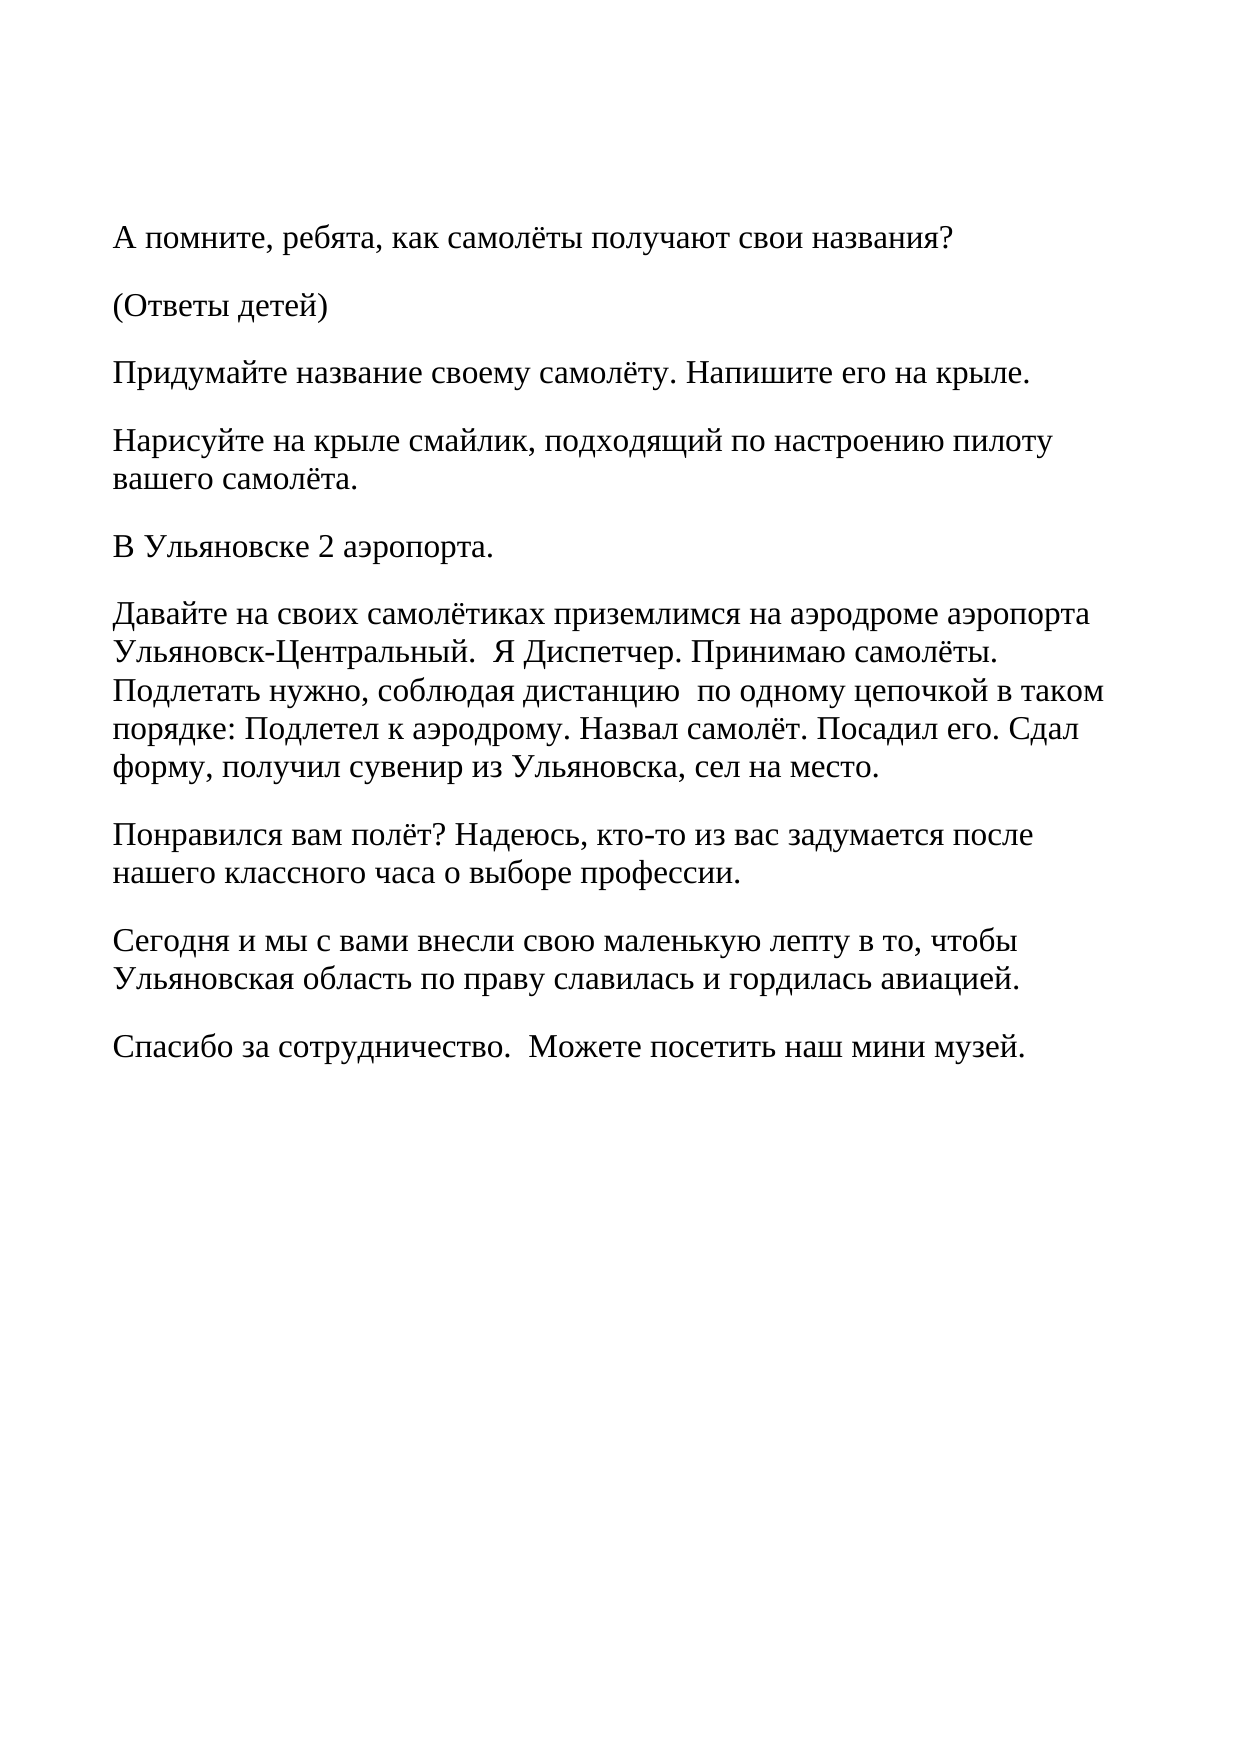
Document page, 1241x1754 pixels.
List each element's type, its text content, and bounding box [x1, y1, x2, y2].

text В Ульяновске 2 аэропорта. [112, 526, 1128, 564]
text Давайте на своих самолётиках приземлимся на аэродроме аэропорта Ульяновск-Центральный. Я Диспетчер. Принимаю самолёты. Подлетать нужно, соблюдая дистанцию по одному цепочкой в таком порядке: Подлетел к аэродрому. Назвал самолёт. Посадил его. Сдал форму, получил сувенир из Ульяновска, сел на место. [112, 593, 1128, 785]
text (Ответы детей) [112, 285, 1128, 323]
text Нарисуйте на крыле смайлик, подходящий по настроению пилоту вашего самолёта. [112, 420, 1128, 497]
text Спасибо за сотрудничество. Можете посетить наш мини музей. [112, 1026, 1128, 1064]
text А помните, ребята, как самолёты получают свои названия? [112, 217, 1128, 256]
text Понравился вам полёт? Надеюсь, кто-то из вас задумается после нашего классного часа о выборе профессии. [112, 814, 1128, 891]
text Сегодня и мы с вами внесли свою маленькую лепту в то, чтобы Ульяновская область по праву славилась и гордилась авиацией. [112, 920, 1128, 997]
text Придумайте название своему самолёту. Напишите его на крыле. [112, 352, 1128, 391]
